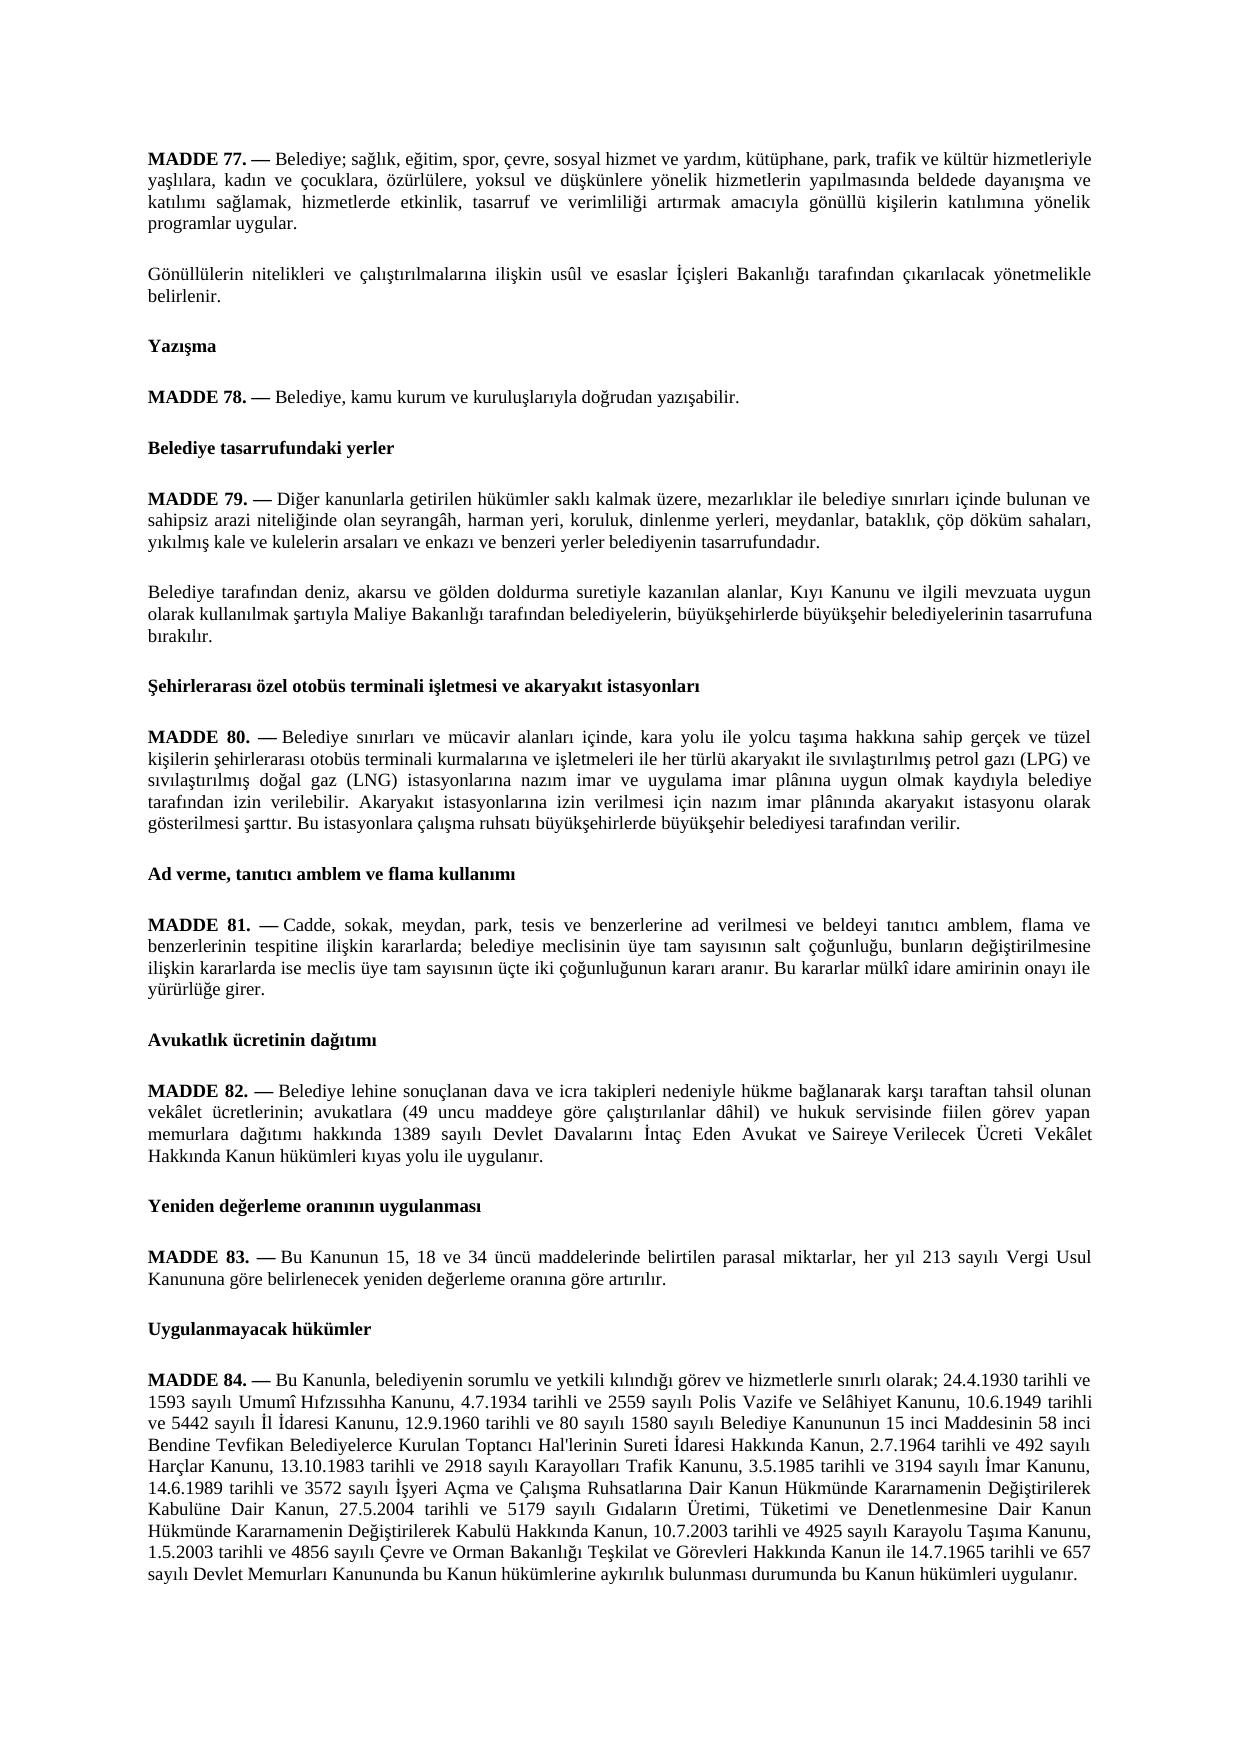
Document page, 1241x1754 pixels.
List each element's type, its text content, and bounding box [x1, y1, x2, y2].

text Belediye tasarrufundaki yerler [148, 437, 1093, 458]
text Şehirlerarası özel otobüs terminali işletmesi ve akaryakıt istasyonları [148, 675, 1093, 697]
text MADDE 78. — Belediye, kamu kurum ve kuruluşlarıyla doğrudan yazışabilir. [148, 386, 1093, 408]
text Gönüllülerin nitelikleri ve çalıştırılmalarına ilişkin usûl ve esaslar İçişleri Bakanlığı tarafından çıkarılacak yönetmelikle belirlenir. [148, 263, 1093, 306]
text MADDE 80. — Belediye sınırları ve mücavir alanları içinde, kara yolu ile yolcu taşıma hakkına sahip gerçek ve tüzel kişilerin şehirlerarası otobüs terminali kurmalarına ve işletmeleri ile her türlü akaryakıt ile sıvılaştırılmış petrol gazı (LPG) ve sıvılaştırılmış doğal gaz (LNG) istasyonlarına nazım imar ve uygulama imar plânına uygun olmak kaydıyla belediye tarafından izin verilebilir. Akaryakıt istasyonlarına izin verilmesi için nazım imar plânında akaryakıt istasyonu olarak gösterilmesi şarttır. Bu istasyonlara çalışma ruhsatı büyükşehirlerde büyükşehir belediyesi tarafından verilir. [148, 726, 1093, 834]
text Ad verme, tanıtıcı amblem ve flama kullanımı [148, 863, 1093, 884]
text MADDE 84. — Bu Kanunla, belediyenin sorumlu ve yetkili kılındığı görev ve hizmetlerle sınırlı olarak; 24.4.1930 tarihli ve 1593 sayılı Umumî Hıfzıssıhha Kanunu, 4.7.1934 tarihli ve 2559 sayılı Polis Vazife ve Selâhiyet Kanunu, 10.6.1949 tarihli ve 5442 sayılı İl İdaresi Kanunu, 12.9.1960 tarihli ve 80 sayılı 1580 sayılı Belediye Kanununun 15 inci Maddesinin 58 inci Bendine Tevfikan Belediyelerce Kurulan Toptancı Hal'lerinin Sureti İdaresi Hakkında Kanun, 2.7.1964 tarihli ve 492 sayılı Harçlar Kanunu, 13.10.1983 tarihli ve 2918 sayılı Karayolları Trafik Kanunu, 3.5.1985 tarihli ve 3194 sayılı İmar Kanunu, 14.6.1989 tarihli ve 3572 sayılı İşyeri Açma ve Çalışma Ruhsatlarına Dair Kanun Hükmünde Kararnamenin Değiştirilerek Kabulüne Dair Kanun, 27.5.2004 tarihli ve 5179 sayılı Gıdaların Üretimi, Tüketimi ve Denetlenmesine Dair Kanun Hükmünde Kararnamenin Değiştirilerek Kabulü Hakkında Kanun, 10.7.2003 tarihli ve 4925 sayılı Karayolu Taşıma Kanunu, 1.5.2003 tarihli ve 4856 sayılı Çevre ve Orman Bakanlığı Teşkilat ve Görevleri Hakkında Kanun ile 14.7.1965 tarihli ve 657 sayılı Devlet Memurları Kanununda bu Kanun hükümlerine aykırılık bulunması durumunda bu Kanun hükümleri uygulanır. [148, 1369, 1093, 1584]
text MADDE 82. — Belediye lehine sonuçlanan dava ve icra takipleri nedeniyle hükme bağlanarak karşı taraftan tahsil olunan vekâlet ücretlerinin; avukatlara (49 uncu maddeye göre çalıştırılanlar dâhil) ve hukuk servisinde fiilen görev yapan memurlara dağıtımı hakkında 1389 sayılı Devlet Davalarını İntaç Eden Avukat ve Saireye Verilecek Ücreti Vekâlet Hakkında Kanun hükümleri kıyas yolu ile uygulanır. [148, 1080, 1093, 1166]
text MADDE 79. — Diğer kanunlarla getirilen hükümler saklı kalmak üzere, mezarlıklar ile belediye sınırları içinde bulunan ve sahipsiz arazi niteliğinde olan seyrangâh, harman yeri, koruluk, dinlenme yerleri, meydanlar, bataklık, çöp döküm sahaları, yıkılmış kale ve kulelerin arsaları ve enkazı ve benzeri yerler belediyenin tasarrufundadır. [148, 487, 1093, 552]
text MADDE 77. — Belediye; sağlık, eğitim, spor, çevre, sosyal hizmet ve yardım, kütüphane, park, trafik ve kültür hizmetleriyle yaşlılara, kadın ve çocuklara, özürlülere, yoksul ve düşkünlere yönelik hizmetlerin yapılmasında beldede dayanışma ve katılımı sağlamak, hizmetlerde etkinlik, tasarruf ve verimliliği artırmak amacıyla gönüllü kişilerin katılımına yönelik programlar uygular. [148, 148, 1093, 234]
text Yazışma [148, 335, 1093, 357]
text Belediye tarafından deniz, akarsu ve gölden doldurma suretiyle kazanılan alanlar, Kıyı Kanunu ve ilgili mevzuata uygun olarak kullanılmak şartıyla Maliye Bakanlığı tarafından belediyelerin, büyükşehirlerde büyükşehir belediyelerinin tasarrufuna bırakılır. [148, 581, 1093, 646]
text MADDE 81. — Cadde, sokak, meydan, park, tesis ve benzerlerine ad verilmesi ve beldeyi tanıtıcı amblem, flama ve benzerlerinin tespitine ilişkin kararlarda; belediye meclisinin üye tam sayısının salt çoğunluğu, bunların değiştirilmesine ilişkin kararlarda ise meclis üye tam sayısının üçte iki çoğunluğunun kararı aranır. Bu kararlar mülkî idare amirinin onayı ile yürürlüğe girer. [148, 914, 1093, 1000]
text Avukatlık ücretinin dağıtımı [148, 1029, 1093, 1051]
text MADDE 83. — Bu Kanunun 15, 18 ve 34 üncü maddelerinde belirtilen parasal miktarlar, her yıl 213 sayılı Vergi Usul Kanununa göre belirlenecek yeniden değerleme oranına göre artırılır. [148, 1246, 1093, 1289]
text Uygulanmayacak hükümler [148, 1318, 1093, 1340]
text Yeniden değerleme oranının uygulanması [148, 1195, 1093, 1217]
